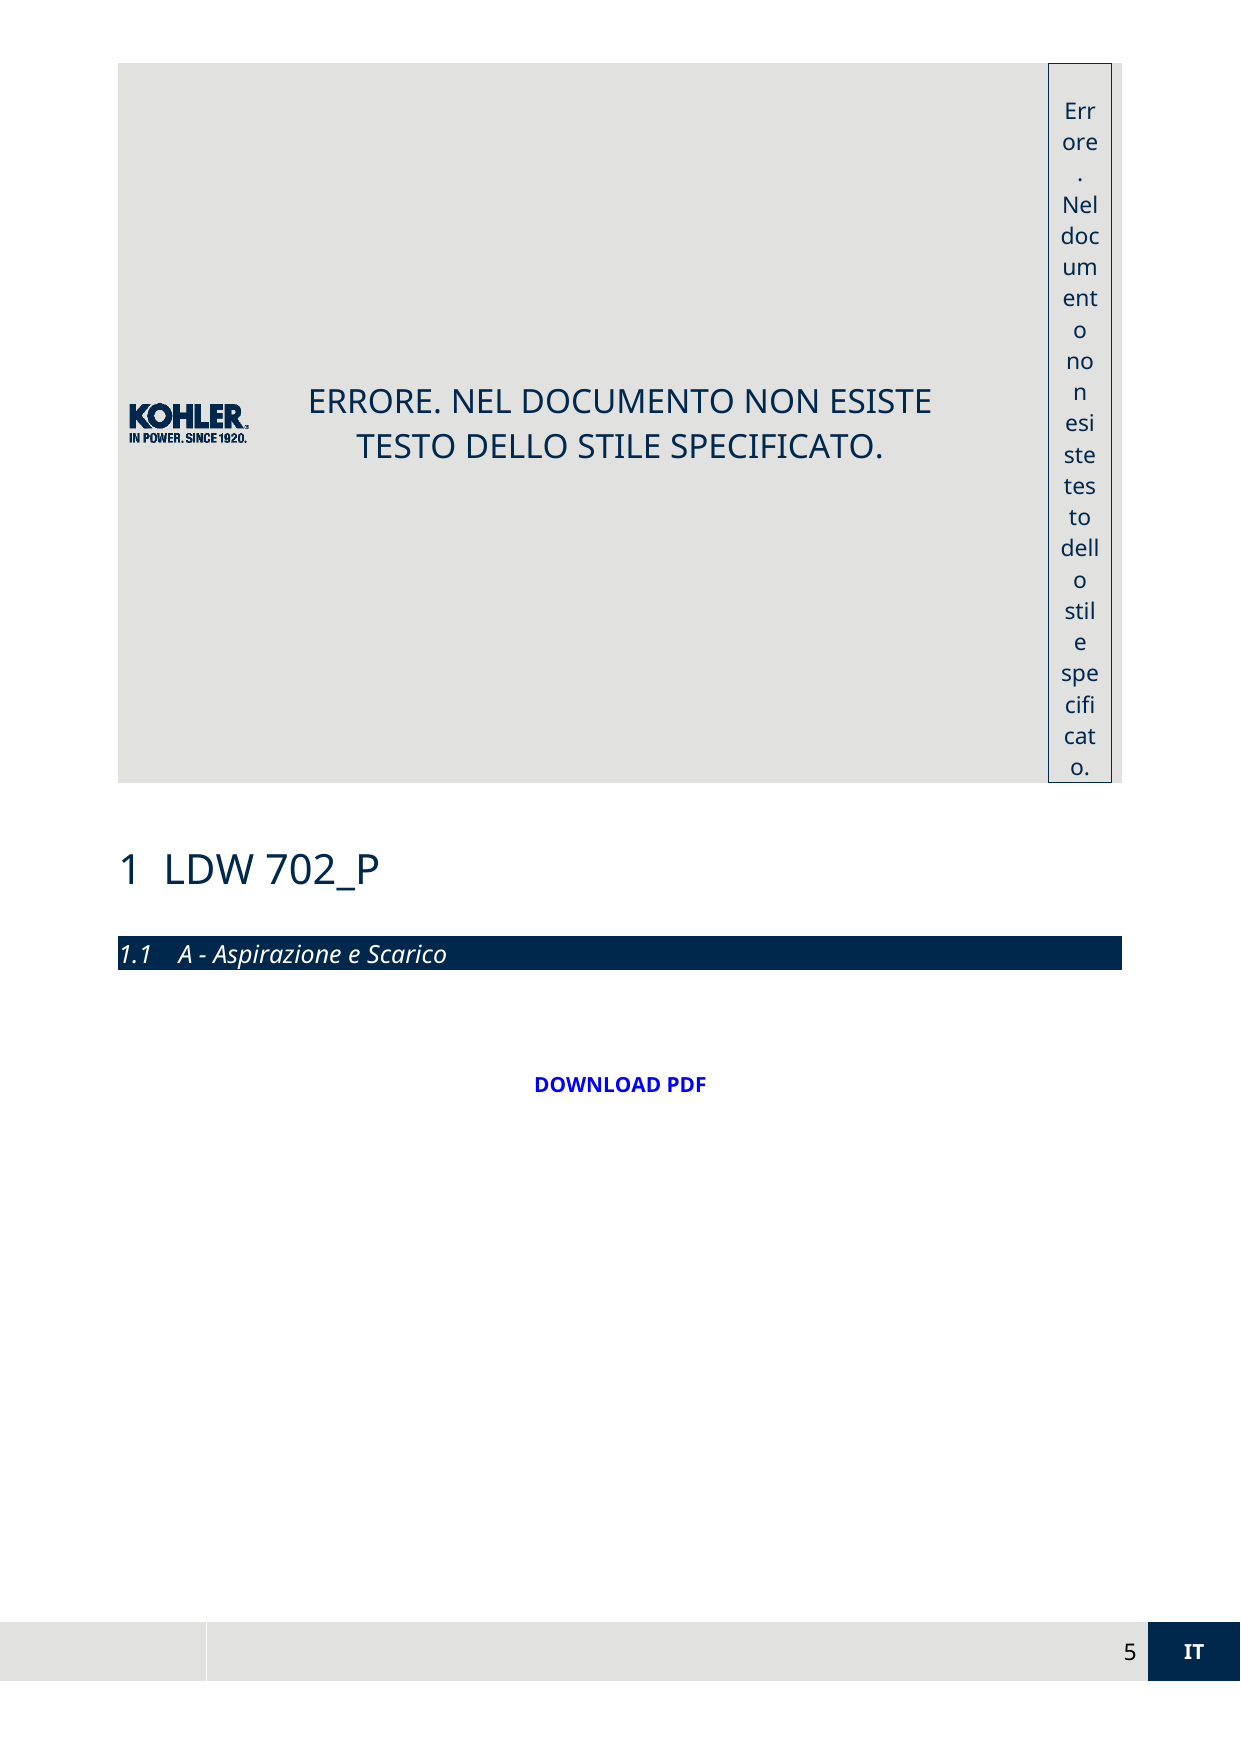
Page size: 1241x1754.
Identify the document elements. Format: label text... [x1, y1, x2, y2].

subtitle LDW 702_P [118, 840, 1122, 896]
picture [129, 403, 249, 443]
subtitle A - Aspirazione e Scarico [118, 936, 1122, 970]
table_header DOWNLOAD PDF [118, 990, 1122, 1180]
